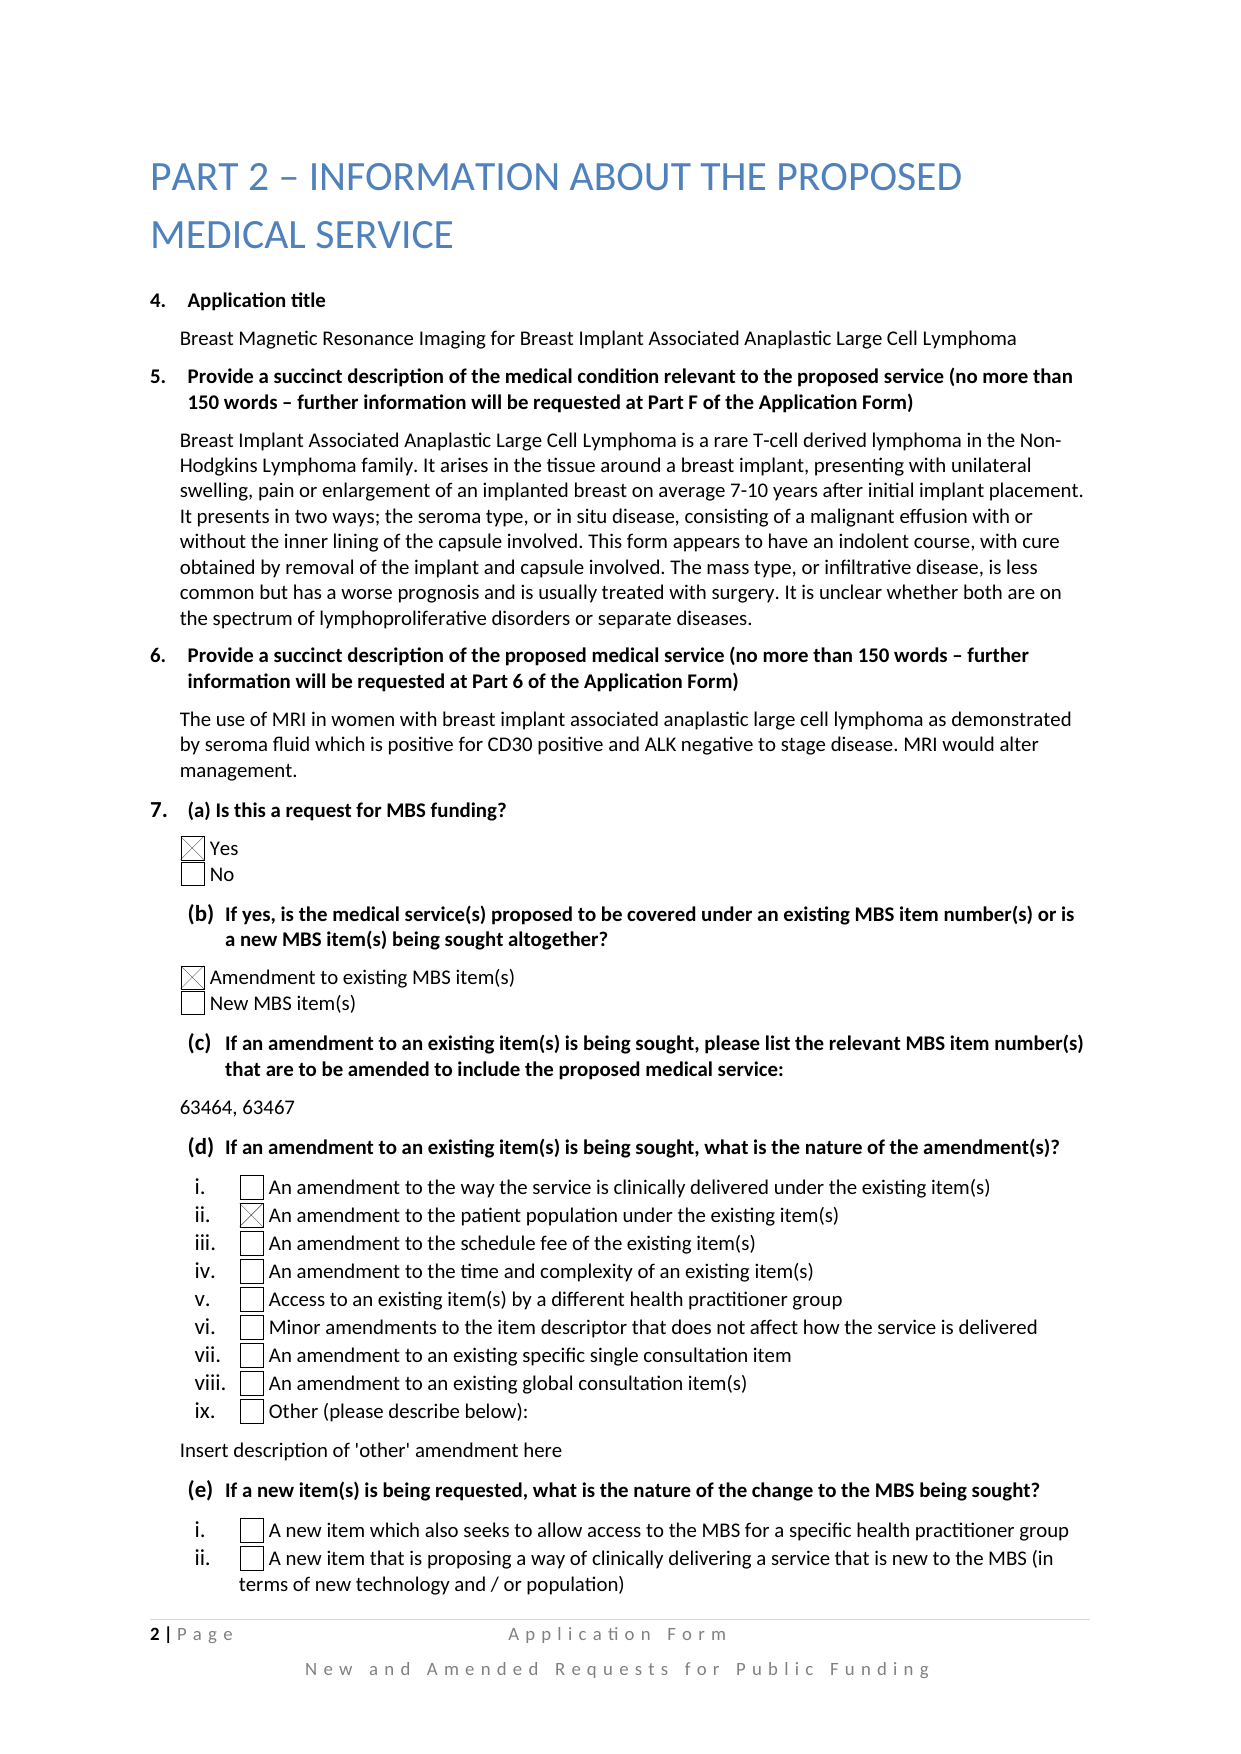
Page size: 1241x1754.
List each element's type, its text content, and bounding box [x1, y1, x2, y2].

list An amendment to the patient population under the existing item(s) [194, 1200, 1090, 1228]
text 63464, 63467 [179, 1094, 1090, 1119]
list Access to an existing item(s) by a different health practitioner group [194, 1284, 1090, 1312]
subtitle Provide a succinct description of the proposed medical service (no more than 150 words – further information will be requested at Part 6 of the Application Form) [150, 643, 1090, 693]
text No [179, 861, 1090, 886]
subtitle If a new item(s) is being requested, what is the nature of the change to the MBS being sought? [187, 1475, 1090, 1503]
list A new item that is proposing a way of clinically delivering a service that is new to the MBS (in terms of new technology and / or population) [194, 1543, 1090, 1597]
list Minor amendments to the item descriptor that does not affect how the service is delivered [194, 1312, 1090, 1340]
subtitle PART 2 – INFORMATION ABOUT THE PROPOSED MEDICAL SERVICE [150, 150, 1090, 259]
subtitle If an amendment to an existing item(s) is being sought, please list the relevant MBS item number(s) that are to be amended to include the proposed medical service: [187, 1028, 1090, 1081]
list An amendment to the way the service is clinically delivered under the existing item(s) [194, 1172, 1090, 1200]
text The use of MRI in women with breast implant associated anaplastic large cell lymphoma as demonstrated by seroma fluid which is positive for CD30 positive and ALK negative to stage disease. MRI would alter management. [179, 706, 1090, 782]
list Other (please describe below): [194, 1396, 1090, 1424]
list A new item which also seeks to allow access to the MBS for a specific health practitioner group [194, 1515, 1090, 1543]
text New MBS item(s) [179, 990, 1090, 1015]
subtitle If an amendment to an existing item(s) is being sought, what is the nature of the amendment(s)? [187, 1132, 1090, 1160]
subtitle If yes, is the medical service(s) proposed to be covered under an existing MBS item number(s) or is a new MBS item(s) being sought altogether? [187, 899, 1090, 952]
text Yes [179, 835, 1090, 861]
subtitle Application title [150, 288, 1090, 313]
list An amendment to an existing specific single consultation item [194, 1340, 1090, 1368]
text Insert description of 'other' amendment here [179, 1437, 1090, 1462]
subtitle (a) Is this a request for MBS funding? [150, 795, 1090, 823]
text Amendment to existing MBS item(s) [179, 964, 1090, 990]
text Breast Implant Associated Anaplastic Large Cell Lymphoma is a rare T-cell derived lymphoma in the Non-Hodgkins Lymphoma family. It arises in the tissue around a breast implant, presenting with unilateral swelling, pain or enlargement of an implanted breast on average 7-10 years after initial implant placement. It presents in two ways; the seroma type, or in situ disease, consisting of a malignant effusion with or without the inner lining of the capsule involved. This form appears to have an indolent course, with cure obtained by removal of the implant and capsule involved. The mass type, or infiltrative disease, is less common but has a worse prognosis and is usually treated with surgery. It is unclear whether both are on the spectrum of lymphoproliferative disorders or separate diseases. [179, 427, 1090, 630]
text Breast Magnetic Resonance Imaging for Breast Implant Associated Anaplastic Large Cell Lymphoma [179, 326, 1090, 351]
list An amendment to the time and complexity of an existing item(s) [194, 1256, 1090, 1284]
list An amendment to the schedule fee of the existing item(s) [194, 1228, 1090, 1256]
list An amendment to an existing global consultation item(s) [194, 1368, 1090, 1396]
subtitle Provide a succinct description of the medical condition relevant to the proposed service (no more than 150 words – further information will be requested at Part F of the Application Form) [150, 363, 1090, 414]
